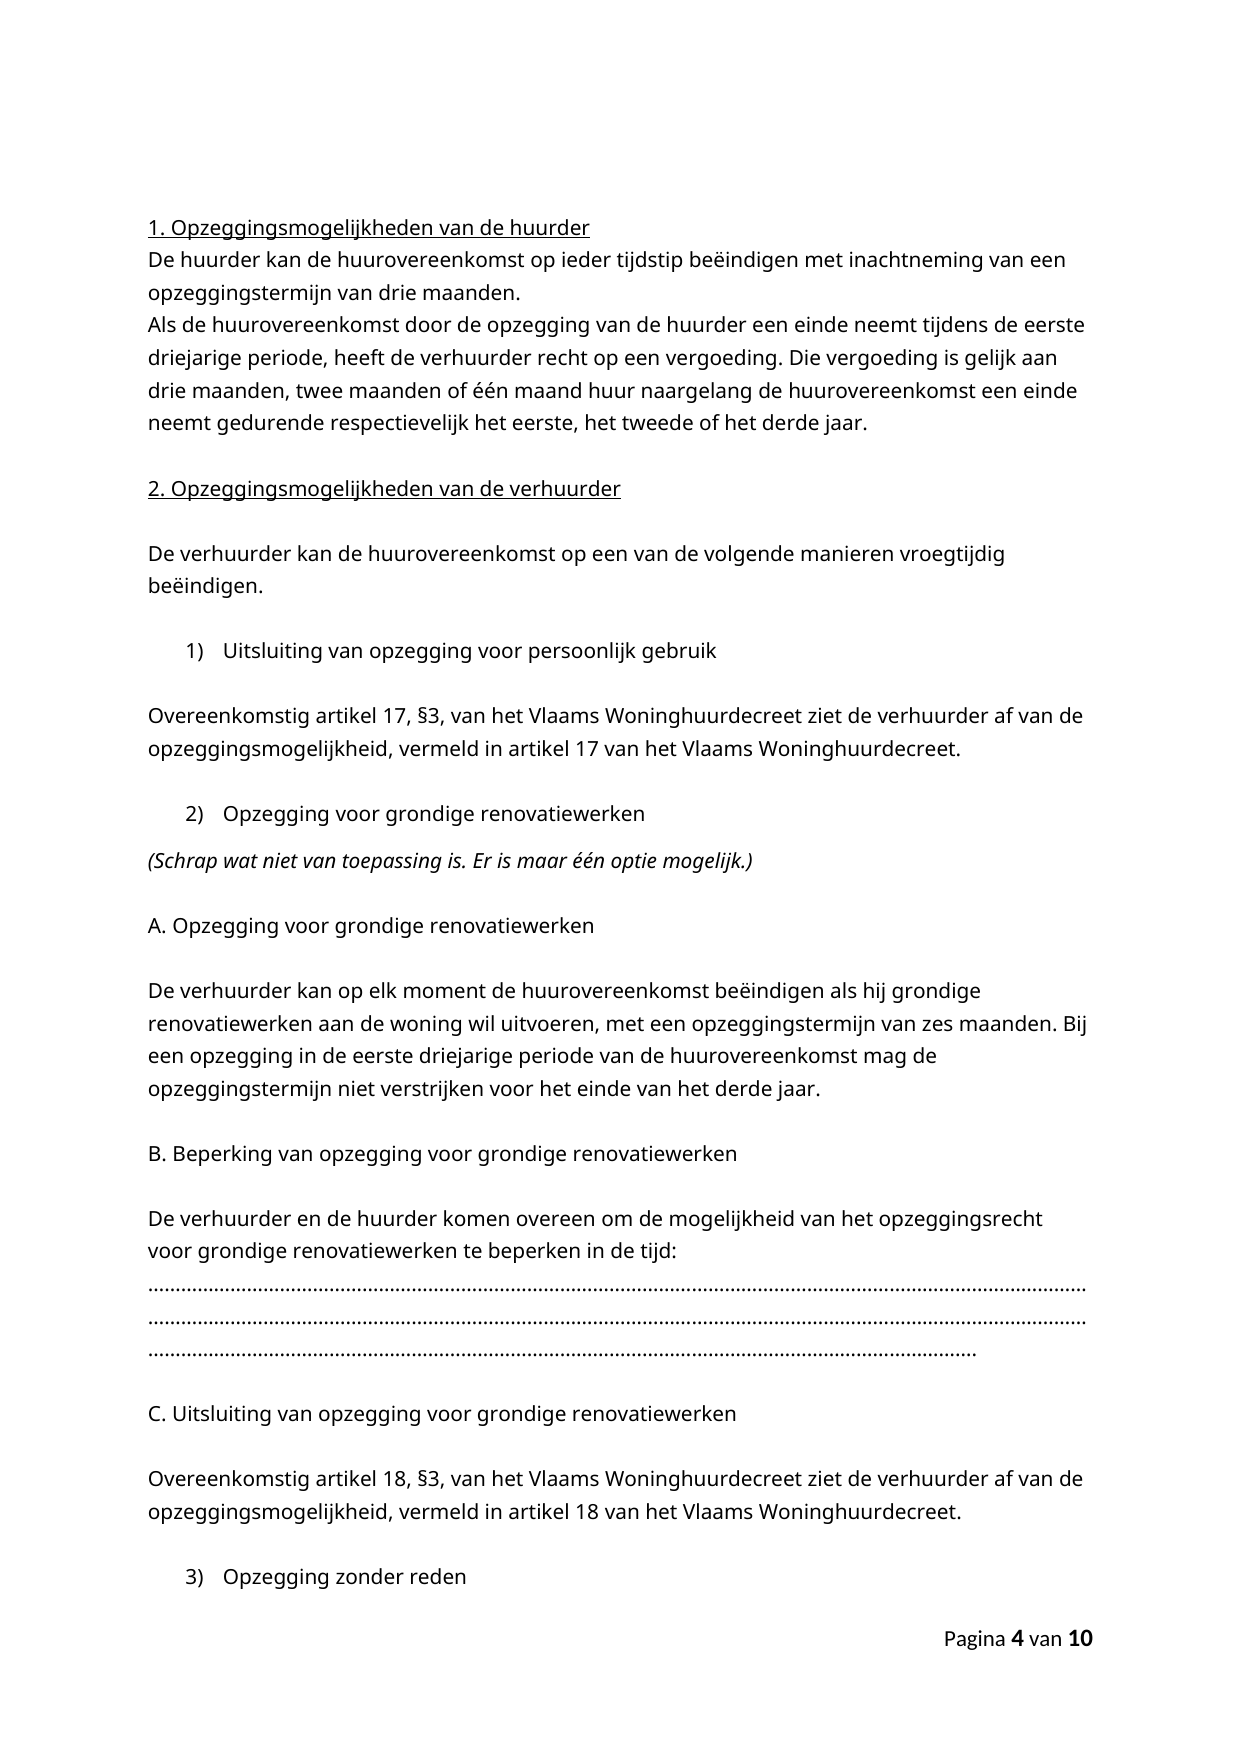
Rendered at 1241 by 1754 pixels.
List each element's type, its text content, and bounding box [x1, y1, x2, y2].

text 1. Opzeggingsmogelijkheden van de huurder [148, 213, 1093, 241]
text De huurder kan de huurovereenkomst op ieder tijdstip beëindigen met inachtneming van een opzeggingstermijn van drie maanden. [148, 245, 1093, 306]
text A. Opzegging voor grondige renovatiewerken De verhuurder kan op elk moment de huurovereenkomst beëindigen als hij grondige renovatiewerken aan de woning wil uitvoeren, met een opzeggingstermijn van zes maanden. Bij een opzegging in de eerste driejarige periode van de huurovereenkomst mag de opzeggingstermijn niet verstrijken voor het einde van het derde jaar. [148, 911, 1093, 1102]
list Uitsluiting van opzegging voor persoonlijk gebruik [185, 636, 1093, 665]
text Als de huurovereenkomst door de opzegging van de huurder een einde neemt tijdens de eerste driejarige periode, heeft de verhuurder recht op een vergoeding. Die vergoeding is gelijk aan drie maanden, twee maanden of één maand huur naargelang de huurovereenkomst een einde neemt gedurende respectievelijk het eerste, het tweede of het derde jaar. [148, 311, 1093, 437]
text B. Beperking van opzegging voor grondige renovatiewerken [148, 1139, 1093, 1200]
list Opzegging zonder reden [185, 1562, 1093, 1591]
text De verhuurder kan de huurovereenkomst op een van de volgende manieren vroegtijdig beëindigen. [148, 506, 1093, 632]
text (Schrap wat niet van toepassing is. Er is maar één optie mogelijk.) [148, 846, 1093, 907]
text Overeenkomstig artikel 17, §3, van het Vlaams Woninghuurdecreet ziet de verhuurder af van de opzeggingsmogelijkheid, vermeld in artikel 17 van het Vlaams Woninghuurdecreet. [148, 701, 1093, 795]
text Overeenkomstig artikel 18, §3, van het Vlaams Woninghuurdecreet ziet de verhuurder af van de opzeggingsmogelijkheid, vermeld in artikel 18 van het Vlaams Woninghuurdecreet. [148, 1432, 1093, 1525]
list Opzegging voor grondige renovatiewerken [185, 799, 1093, 827]
text De verhuurder en de huurder komen overeen om de mogelijkheid van het opzeggingsrecht voor grondige renovatiewerken te beperken in de tijd: ……………………………………………………………………………………………………………………………………………………………………………………………………………………………………………………………………………………………………………………………………………………………………………………………………………………………………………………. [148, 1204, 1093, 1395]
text 2. Opzeggingsmogelijkheden van de verhuurder [148, 474, 1093, 502]
text C. Uitsluiting van opzegging voor grondige renovatiewerken [148, 1399, 1093, 1428]
